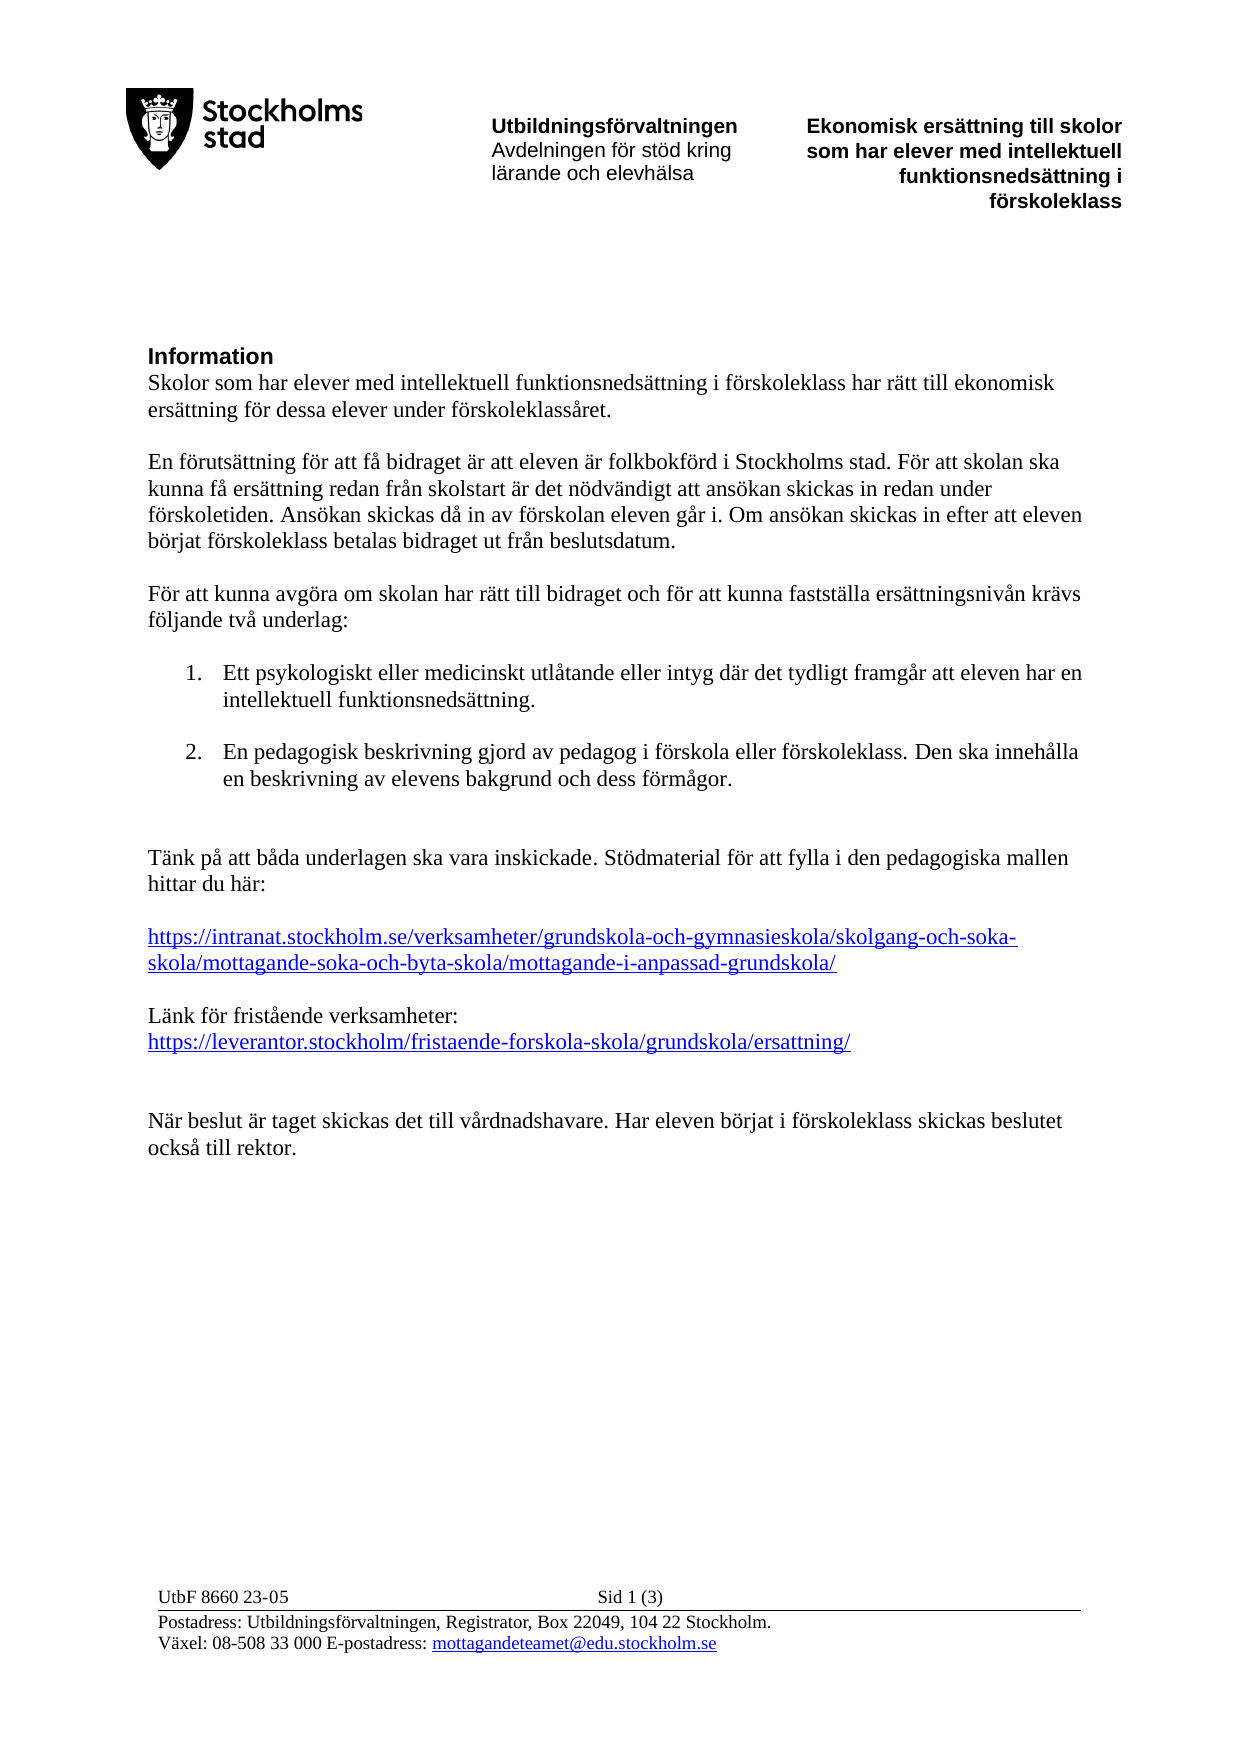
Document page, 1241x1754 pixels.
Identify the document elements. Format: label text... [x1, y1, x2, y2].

text Skolor som har elever med intellektuell funktionsnedsättning i förskoleklass har rätt till ekonomisk ersättning för dessa elever under förskoleklassåret. [148, 369, 1093, 422]
text Länk för fristående verksamheter: [148, 1002, 1087, 1028]
text Tänk på att båda underlagen ska vara inskickade. Stödmaterial för att fylla i den pedagogiska mallen hittar du här: [148, 844, 1093, 896]
text En förutsättning för att få bidraget är att eleven är folkbokförd i Stockholms stad. För att skolan ska kunna få ersättning redan från skolstart är det nödvändigt att ansökan skickas in redan under förskoletiden. Ansökan skickas då in av förskolan eleven går i. Om ansökan skickas in efter att eleven börjat förskoleklass betalas bidraget ut från beslutsdatum. [148, 448, 1093, 554]
picture [126, 88, 363, 170]
text https://leverantor.stockholm/fristaende-forskola-skola/grundskola/ersattning/ [148, 1028, 1087, 1054]
text När beslut är taget skickas det till vårdnadshavare. Har eleven börjat i förskoleklass skickas beslutet också till rektor. [148, 1107, 1093, 1160]
text https://intranat.stockholm.se/verksamheter/grundskola-och-gymnasieskola/skolgang-och-soka-skola/mottagande-soka-och-byta-skola/mottagande-i-anpassad-grundskola/ [148, 923, 1087, 976]
text Information [148, 343, 1093, 369]
list En pedagogisk beskrivning gjord av pedagog i förskola eller förskoleklass. Den ska innehålla en beskrivning av elevens bakgrund och dess förmågor. [185, 738, 1087, 791]
list Ett psykologiskt eller medicinskt utlåtande eller intyg där det tydligt framgår att eleven har en intellektuell funktionsnedsättning. [185, 659, 1093, 712]
text För att kunna avgöra om skolan har rätt till bidraget och för att kunna fastställa ersättningsnivån krävs följande två underlag: [148, 580, 1093, 633]
